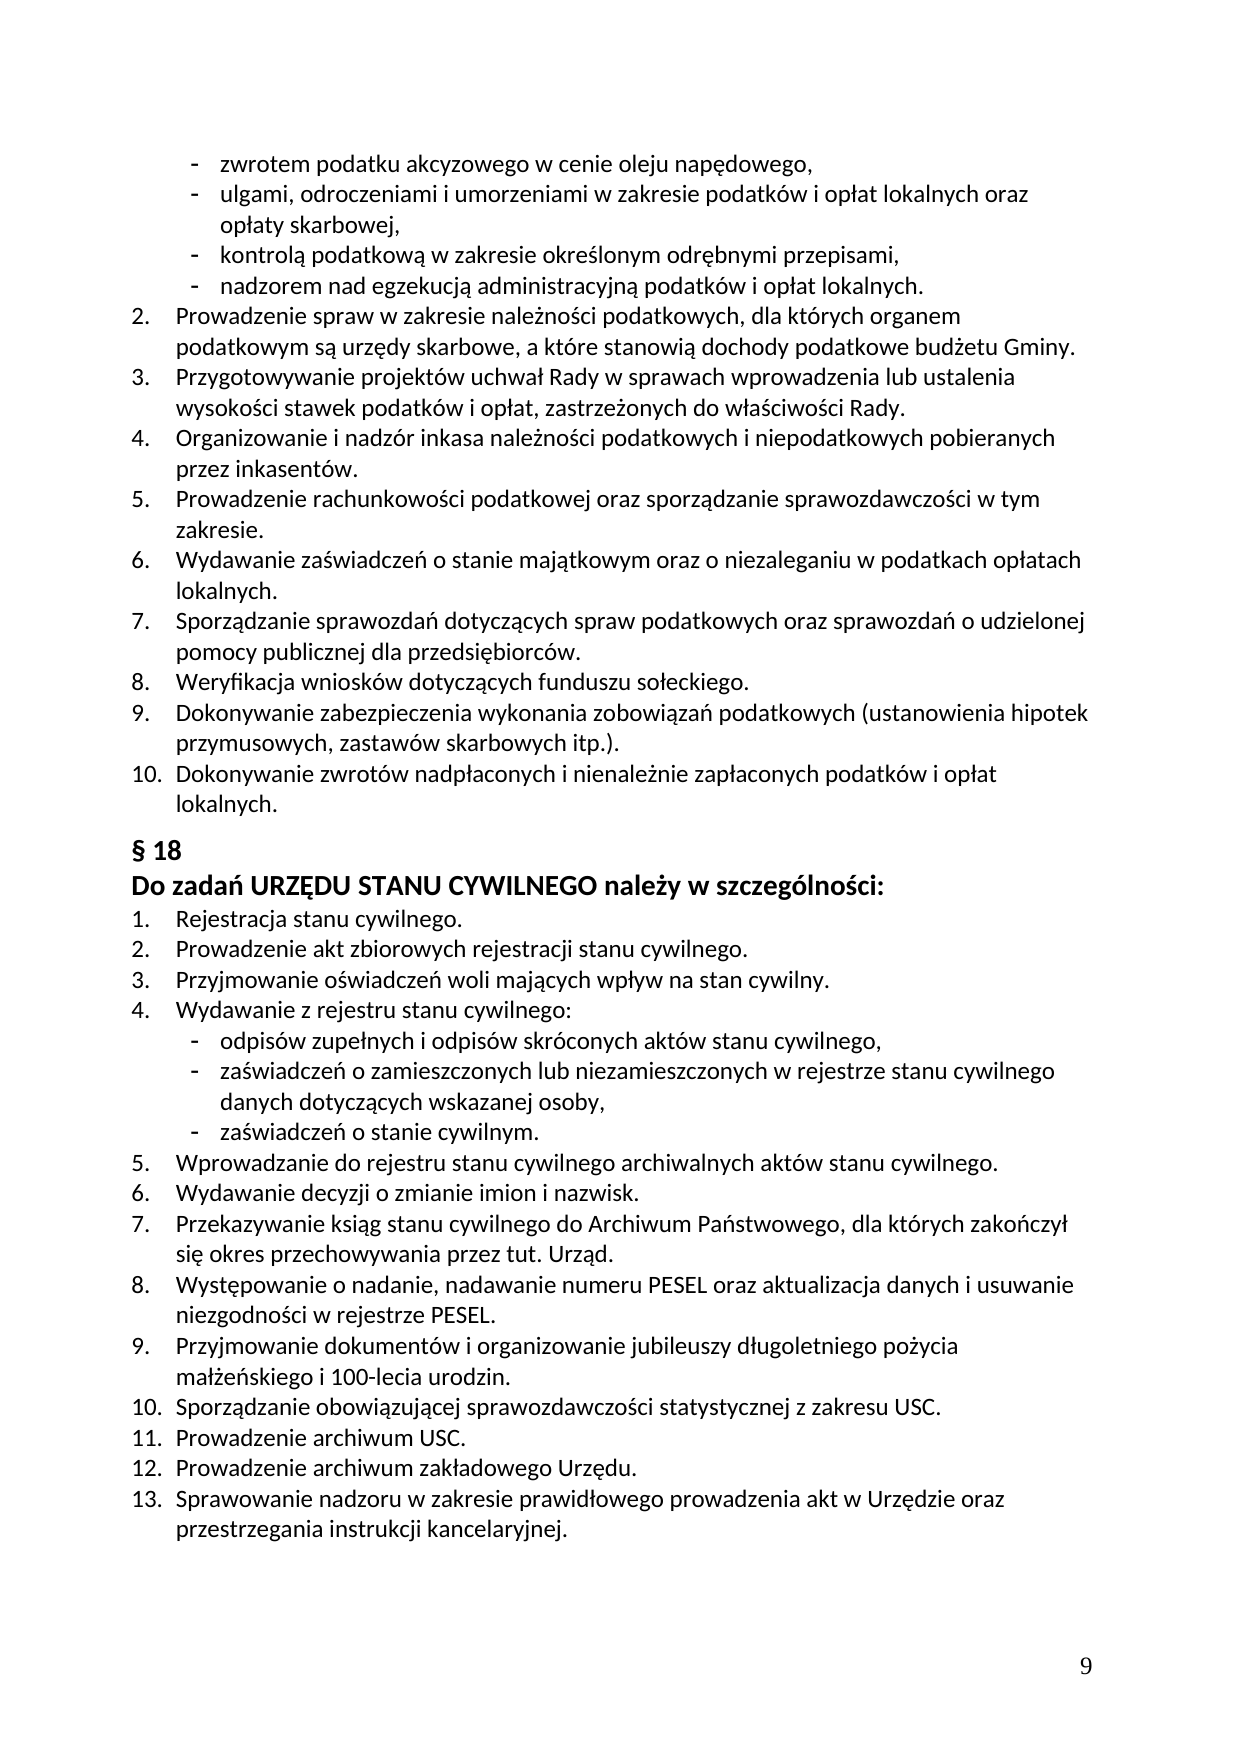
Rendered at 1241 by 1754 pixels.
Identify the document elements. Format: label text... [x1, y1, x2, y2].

list ulgami, odroczeniami i umorzeniami w zakresie podatków i opłat lokalnych oraz opłaty skarbowej, [190, 178, 1092, 239]
list Przyjmowanie oświadczeń woli mających wpływ na stan cywilny. [131, 964, 1092, 994]
list Organizowanie i nadzór inkasa należności podatkowych i niepodatkowych pobieranych przez inkasentów. [131, 422, 1092, 483]
list zaświadczeń o zamieszczonych lub niezamieszczonych w rejestrze stanu cywilnego danych dotyczących wskazanej osoby, [190, 1056, 1092, 1117]
list Wydawanie decyzji o zmianie imion i nazwisk. [131, 1178, 1092, 1208]
list Wprowadzanie do rejestru stanu cywilnego archiwalnych aktów stanu cywilnego. [131, 1147, 1092, 1178]
text Do zadań URZĘDU STANU CYWILNEGO należy w szczególności: [131, 867, 1092, 903]
list Prowadzenie akt zbiorowych rejestracji stanu cywilnego. [131, 933, 1092, 964]
list zaświadczeń o stanie cywilnym. [190, 1117, 1092, 1147]
list Prowadzenie archiwum USC. [131, 1422, 1092, 1452]
list nadzorem nad egzekucją administracyjną podatków i opłat lokalnych. [190, 270, 1092, 300]
list Przekazywanie ksiąg stanu cywilnego do Archiwum Państwowego, dla których zakończył się okres przechowywania przez tut. Urząd. [131, 1208, 1092, 1269]
list Przyjmowanie dokumentów i organizowanie jubileuszy długoletniego pożycia małżeńskiego i 100-lecia urodzin. [131, 1330, 1092, 1391]
list Dokonywanie zwrotów nadpłaconych i nienależnie zapłaconych podatków i opłat lokalnych. [131, 758, 1092, 819]
list zwrotem podatku akcyzowego w cenie oleju napędowego, [190, 148, 1092, 178]
list Rejestracja stanu cywilnego. [131, 903, 1092, 933]
list Przygotowywanie projektów uchwał Rady w sprawach wprowadzenia lub ustalenia wysokości stawek podatków i opłat, zastrzeżonych do właściwości Rady. [131, 361, 1092, 422]
list Występowanie o nadanie, nadawanie numeru PESEL oraz aktualizacja danych i usuwanie niezgodności w rejestrze PESEL. [131, 1269, 1092, 1330]
list Dokonywanie zabezpieczenia wykonania zobowiązań podatkowych (ustanowienia hipotek przymusowych, zastawów skarbowych itp.). [131, 697, 1092, 758]
list Prowadzenie rachunkowości podatkowej oraz sporządzanie sprawozdawczości w tym zakresie. [131, 483, 1092, 544]
list Sporządzanie obowiązującej sprawozdawczości statystycznej z zakresu USC. [131, 1391, 1092, 1422]
list kontrolą podatkową w zakresie określonym odrębnymi przepisami, [190, 239, 1092, 270]
list Sporządzanie sprawozdań dotyczących spraw podatkowych oraz sprawozdań o udzielonej pomocy publicznej dla przedsiębiorców. [131, 606, 1092, 667]
list Prowadzenie spraw w zakresie należności podatkowych, dla których organem podatkowym są urzędy skarbowe, a które stanowią dochody podatkowe budżetu Gminy. [131, 300, 1092, 361]
list odpisów zupełnych i odpisów skróconych aktów stanu cywilnego, [190, 1025, 1092, 1056]
list Weryfikacja wniosków dotyczących funduszu sołeckiego. [131, 667, 1092, 697]
text § 18 [131, 832, 1092, 867]
list Wydawanie z rejestru stanu cywilnego: [131, 994, 1092, 1025]
list Sprawowanie nadzoru w zakresie prawidłowego prowadzenia akt w Urzędzie oraz przestrzegania instrukcji kancelaryjnej. [131, 1483, 1092, 1544]
list Wydawanie zaświadczeń o stanie majątkowym oraz o niezaleganiu w podatkach opłatach lokalnych. [131, 544, 1092, 606]
list Prowadzenie archiwum zakładowego Urzędu. [131, 1452, 1092, 1483]
